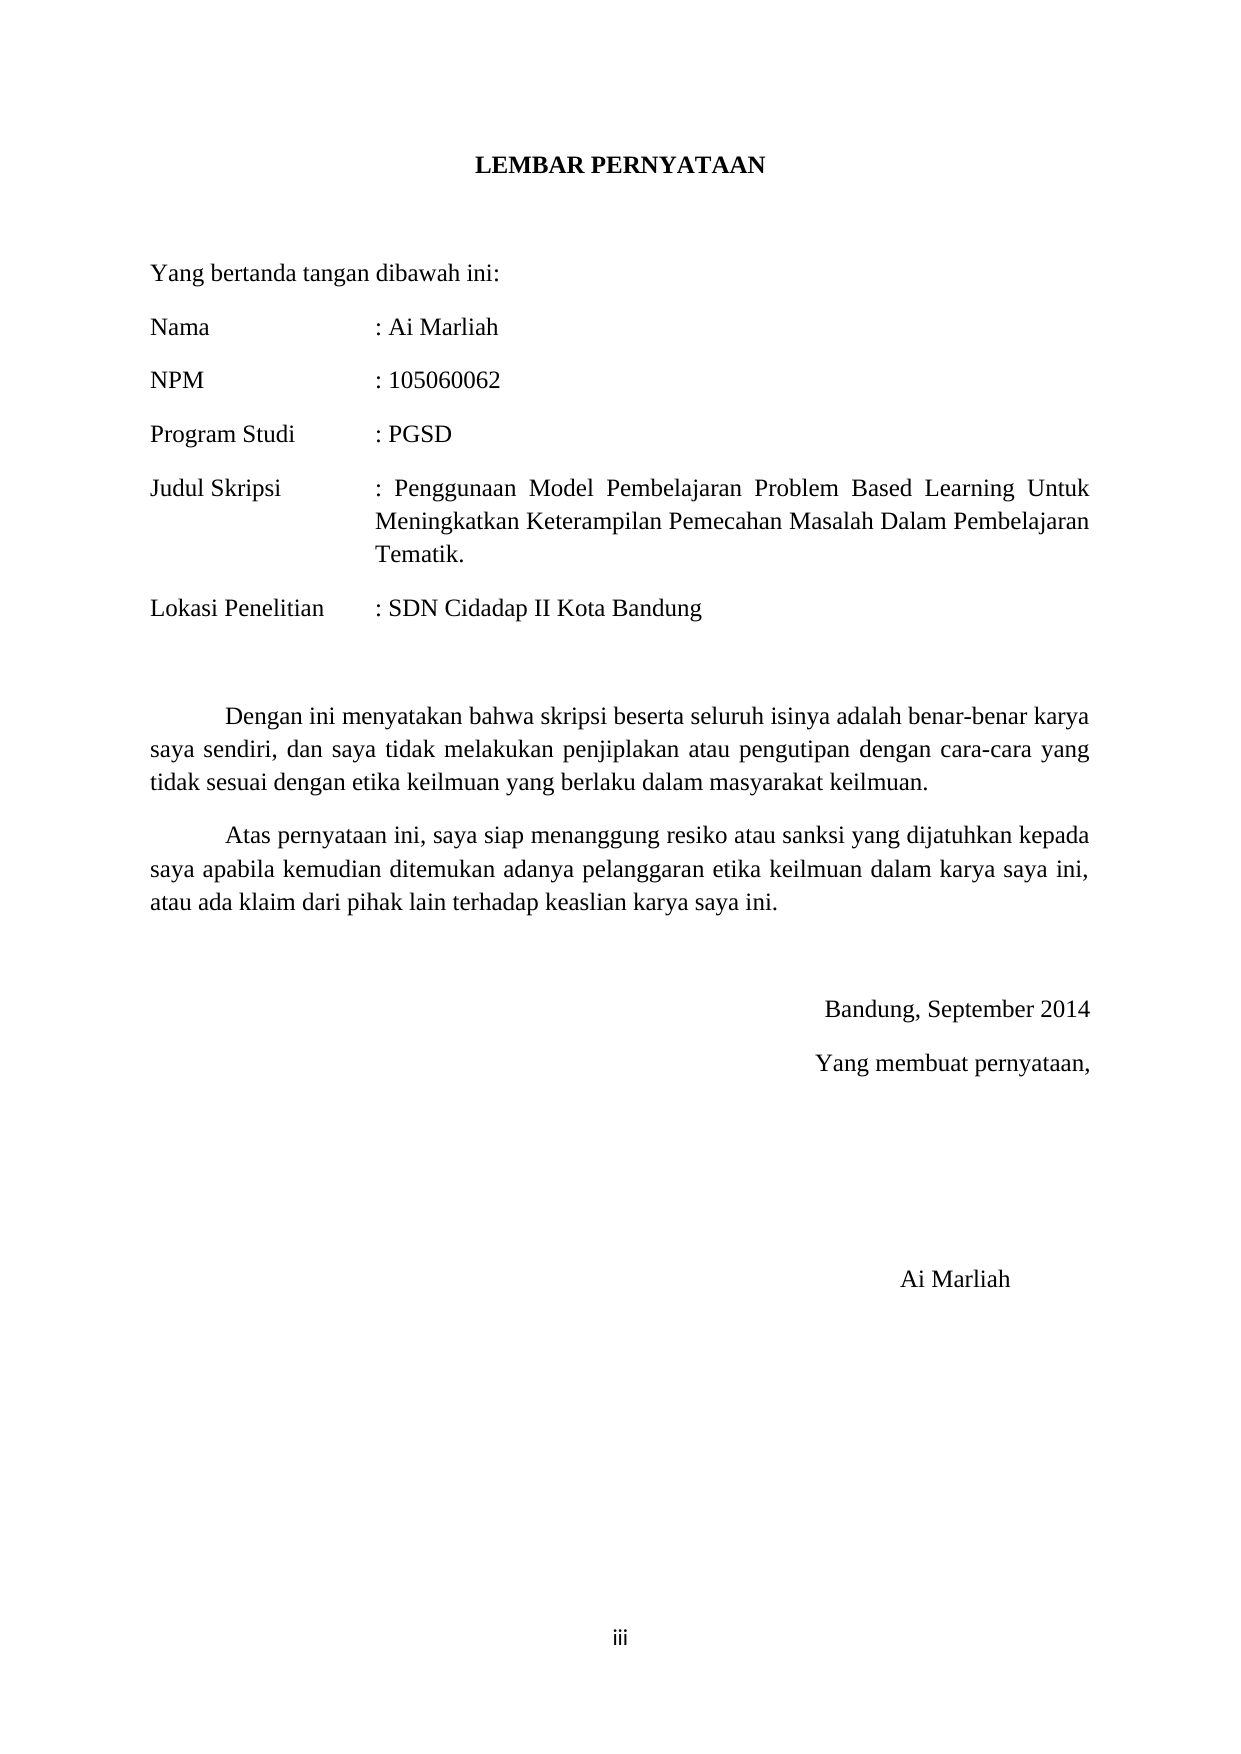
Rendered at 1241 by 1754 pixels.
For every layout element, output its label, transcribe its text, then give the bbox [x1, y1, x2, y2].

text Atas pernyataan ini, saya siap menanggung resiko atau sanksi yang dijatuhkan kepada saya apabila kemudian ditemukan adanya pelanggaran etika keilmuan dalam karya saya ini, atau ada klaim dari pihak lain terhadap keaslian karya saya ini. [150, 821, 1090, 915]
text Yang bertanda tangan dibawah ini: [150, 258, 1090, 286]
text NPM : 105060062 [150, 365, 1090, 394]
text Nama : Ai Marliah [150, 312, 1090, 340]
text Dengan ini menyatakan bahwa skripsi beserta seluruh isinya adalah benar-benar karya saya sendiri, dan saya tidak melakukan penjiplakan atau pengutipan dengan cara-cara yang tidak sesuai dengan etika keilmuan yang berlaku dalam masyarakat keilmuan. [150, 701, 1090, 796]
text Lokasi Penelitian : SDN Cidadap II Kota Bandung [150, 593, 1090, 622]
text Judul Skripsi : Penggunaan Model Pembelajaran Problem Based Learning Untuk Meningkatkan Keterampilan Pemecahan Masalah Dalam Pembelajaran Tematik. [150, 473, 1090, 568]
text Program Studi : PGSD [150, 419, 1090, 448]
text Bandung, September 2014 [150, 994, 1090, 1023]
text LEMBAR PERNYATAAN [150, 150, 1090, 179]
text Ai Marliah [900, 1264, 1090, 1292]
text Yang membuat pernyataan, [150, 1048, 1090, 1077]
